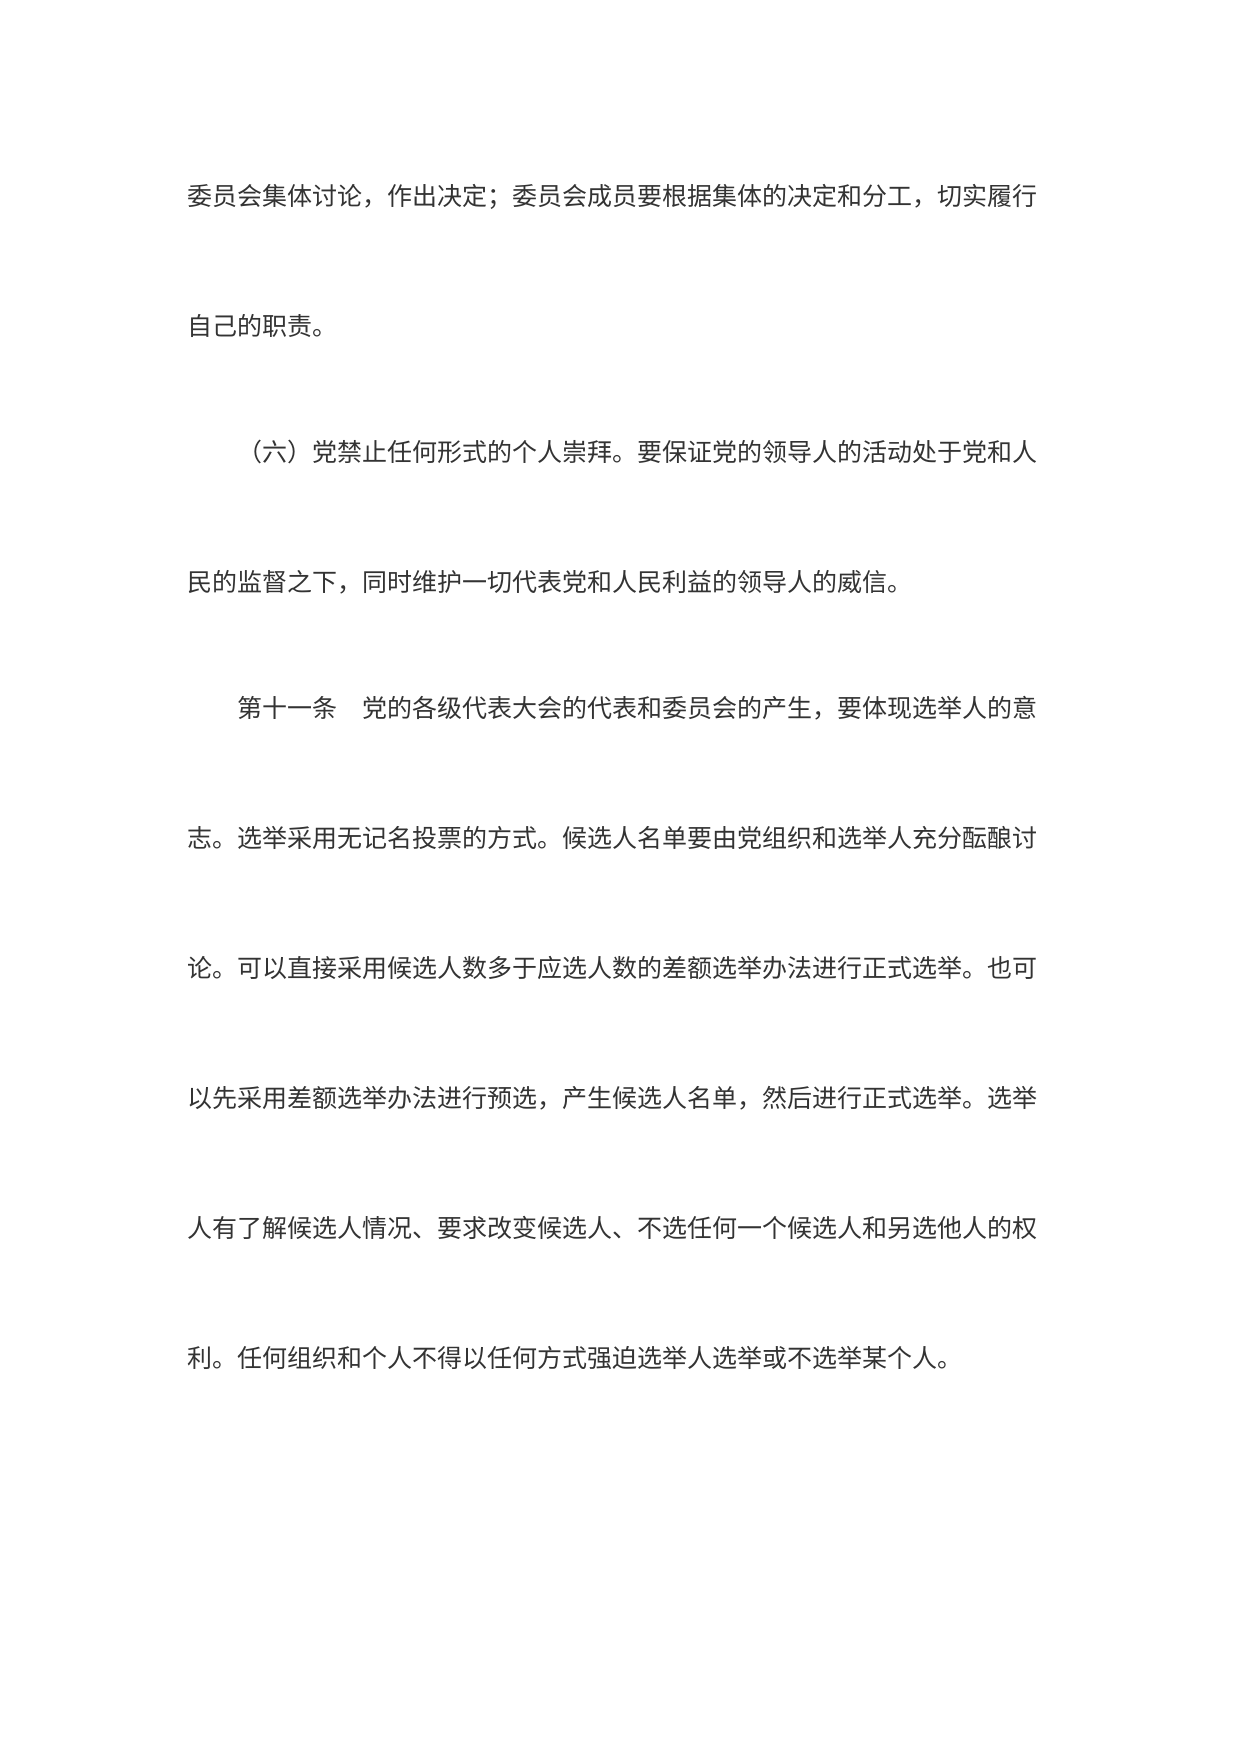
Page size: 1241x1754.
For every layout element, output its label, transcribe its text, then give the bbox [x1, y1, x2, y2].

text （六）党禁止任何形式的个人崇拜。要保证党的领导人的活动处于党和人民的监督之下，同时维护一切代表党和人民利益的领导人的威信。 [187, 418, 1053, 613]
text 第十一条 党的各级代表大会的代表和委员会的产生，要体现选举人的意志。选举采用无记名投票的方式。候选人名单要由党组织和选举人充分酝酿讨论。可以直接采用候选人数多于应选人数的差额选举办法进行正式选举。也可以先采用差额选举办法进行预选，产生候选人名单，然后进行正式选举。选举人有了解候选人情况、要求改变候选人、不选任何一个候选人和另选他人的权利。任何组织和个人不得以任何方式强迫选举人选举或不选举某个人。 [187, 674, 1053, 1389]
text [187, 162, 1053, 357]
